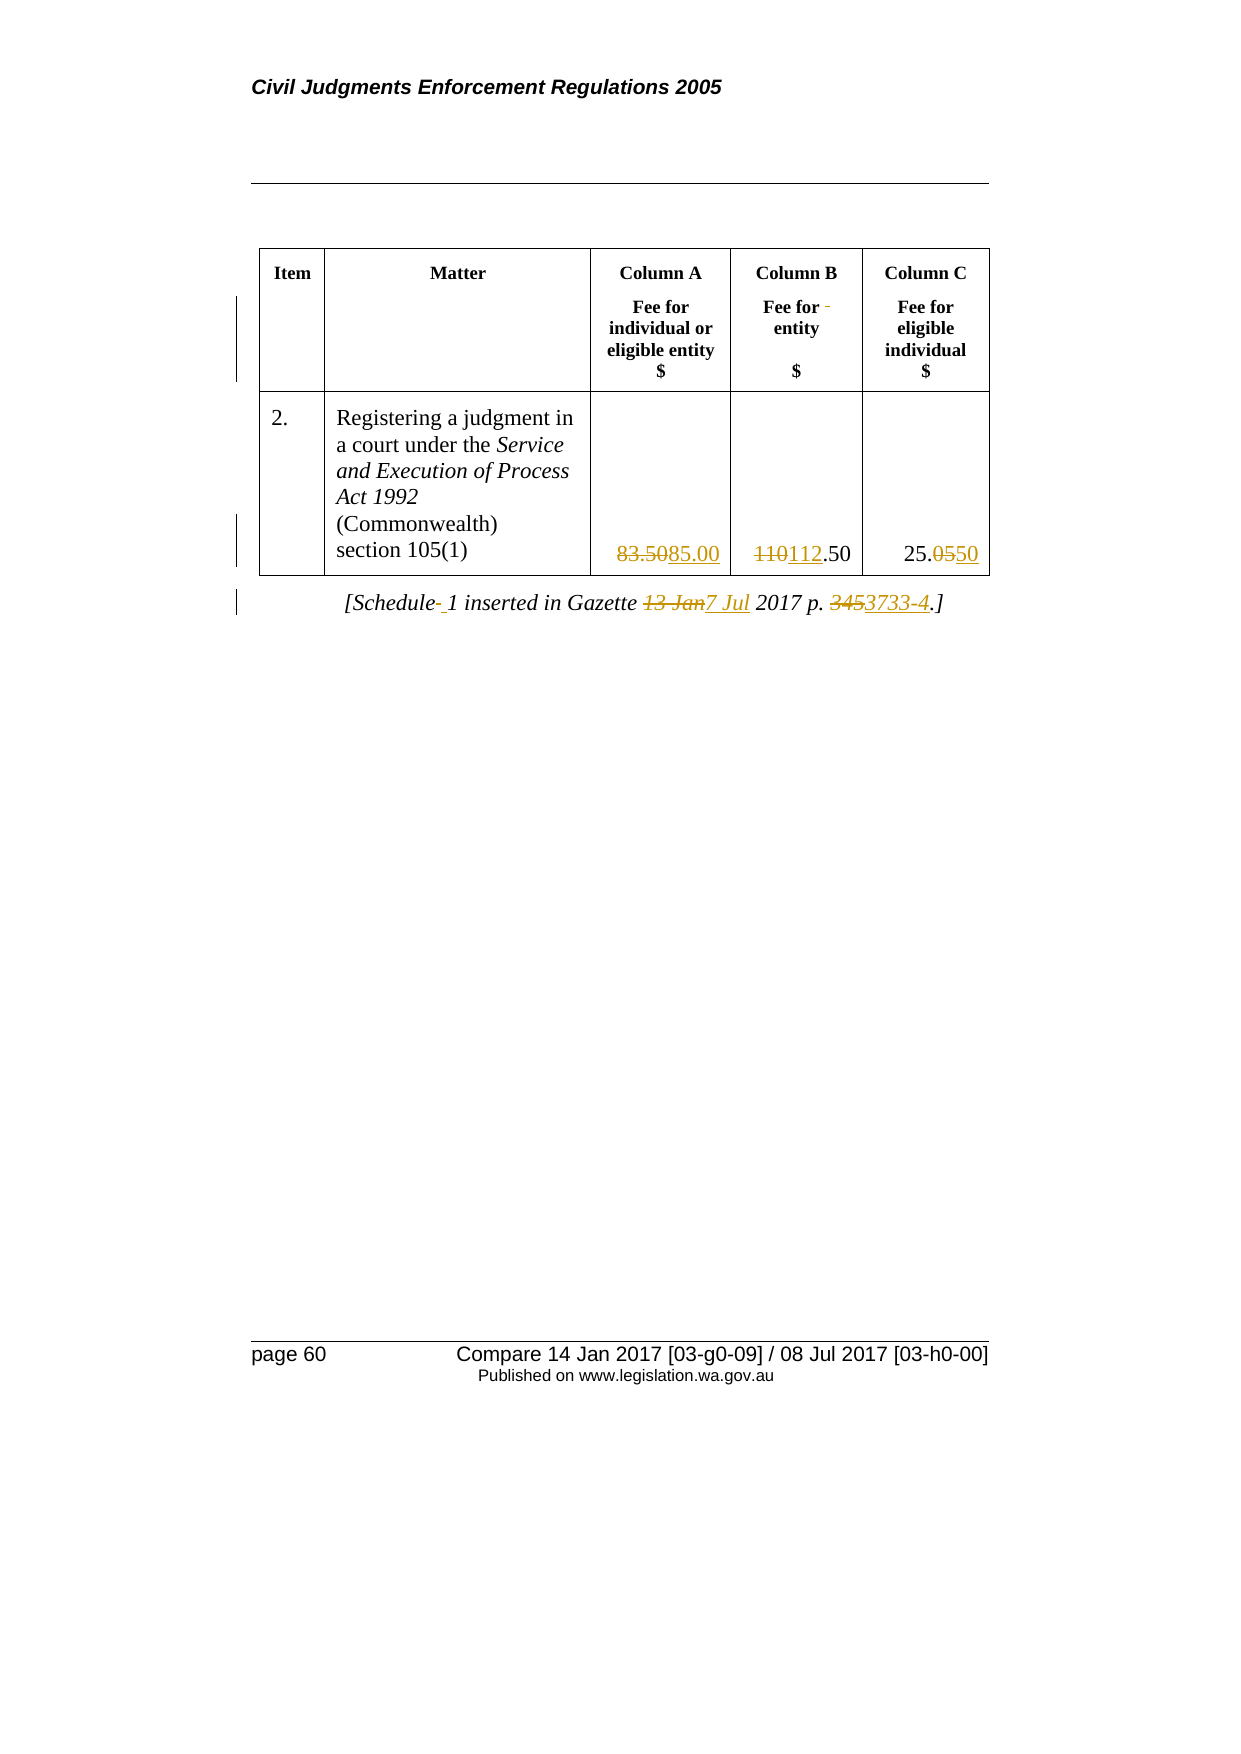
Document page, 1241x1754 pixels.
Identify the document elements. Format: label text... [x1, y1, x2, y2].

table_cell Registering a judgment in a court under the Service and Execution of Process Act 1992 (Commonwealth) section 105(1) [325, 392, 590, 575]
table_cell 25. [863, 392, 989, 575]
table_header Column C Fee for eligible individual $ [863, 249, 989, 391]
table_cell 2. [260, 392, 324, 575]
table_header Matter [325, 249, 590, 391]
table_cell [591, 392, 730, 575]
table_header Column B Fee for entity $ [731, 249, 862, 391]
table_header Item [260, 249, 324, 391]
text [Schedule1 inserted in Gazette 2017 p. .] [251, 589, 989, 615]
table_header Column A Fee for individual or eligible entity $ [591, 249, 730, 391]
table_cell .50 [731, 392, 862, 575]
